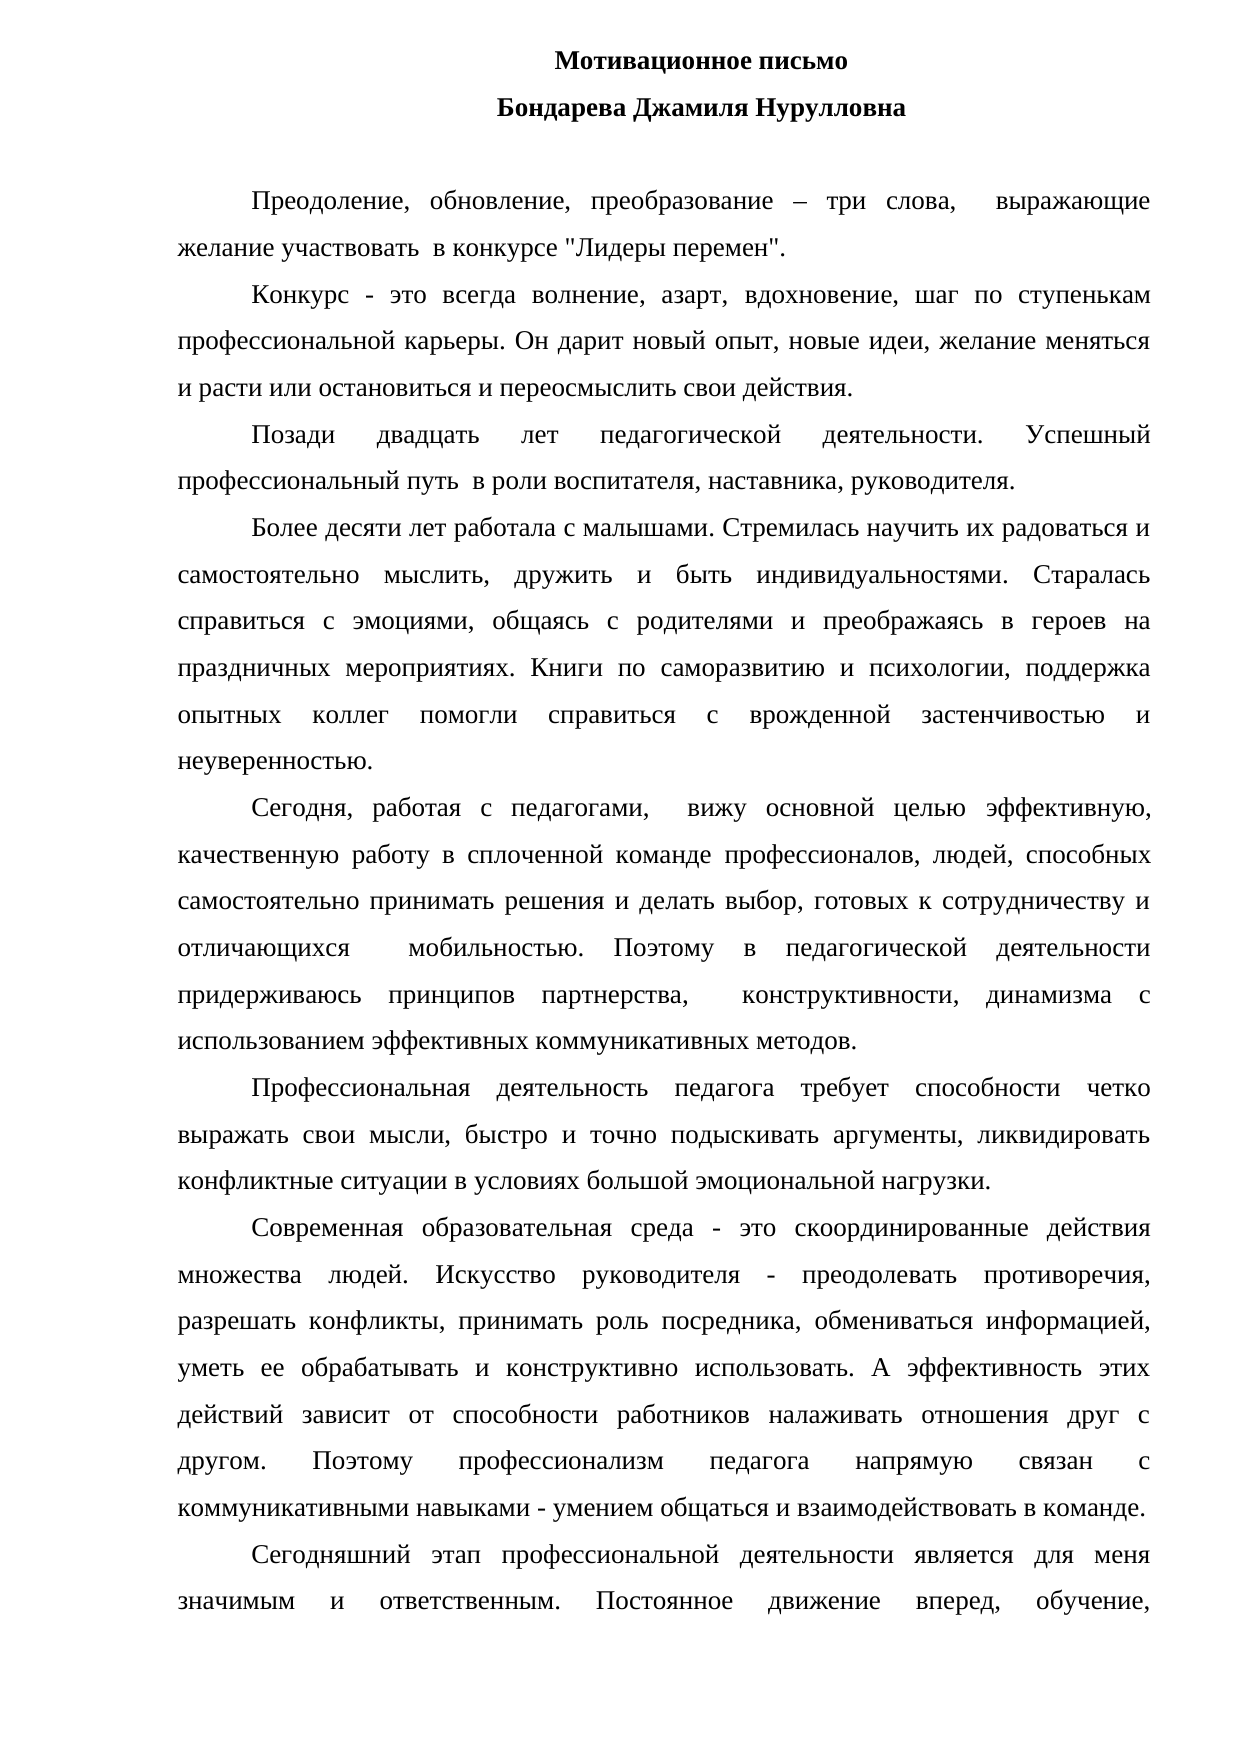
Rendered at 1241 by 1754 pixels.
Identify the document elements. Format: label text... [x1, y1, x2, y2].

text Конкурс - это всегда волнение, азарт, вдохновение, шаг по ступенькам профессиональной карьеры. Он дарит новый опыт, новые идеи, желание меняться и расти или остановиться и переосмыслить свои действия. [177, 356, 1152, 402]
text Мотивационное письмо [177, 44, 1152, 76]
text Позади двадцать лет педагогической деятельности. Успешный профессиональный путь в роли воспитателя, наставника, руководителя. [177, 418, 1152, 496]
text Сегодня, работая с педагогами, вижу основной целью эффективную, качественную работу в сплоченной команде профессионалов, людей, способных самостоятельно принимать решения и делать выбор, готовых к сотрудничеству и отличающихся мобильностью. Поэтому в педагогической деятельности придерживаюсь принципов партнерства, конструктивности, динамизма с использованием эффективных коммуникативных методов. [177, 791, 1152, 838]
text Бондарева Джамиля Нурулловна [177, 91, 1152, 122]
text Сегодня, работая с педагогами, вижу основной целью эффективную, качественную работу в сплоченной команде профессионалов, людей, способных самостоятельно принимать решения и делать выбор, готовых к сотрудничеству и отличающихся мобильностью. Поэтому в педагогической деятельности придерживаюсь принципов партнерства, конструктивности, динамизма с использованием эффективных коммуникативных методов. [177, 869, 1152, 1056]
text Профессиональная деятельность педагога требует способности четко выражать свои мысли, быстро и точно подыскивать аргументы, ликвидировать конфликтные ситуации в условиях большой эмоциональной нагрузки. [177, 1071, 1152, 1196]
text Преодоление, обновление, преобразование – три слова, выражающие желание участвовать в конкурсе "Лидеры перемен". [177, 184, 1152, 262]
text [177, 1538, 1152, 1584]
text Более десяти лет работала с малышами. Стремилась научить их радоваться и самостоятельно мыслить, дружить и быть индивидуальностями. Старалась справиться с эмоциями, общаясь с родителями и преображаясь в героев на праздничных мероприятиях. Книги по саморазвитию и психологии, поддержка опытных коллег помогли справиться с врожденной застенчивостью и неуверенностью. [177, 511, 1152, 776]
text Современная образовательная среда - это скоординированные действия множества людей. Искусство руководителя - преодолевать противоречия, разрешать конфликты, принимать роль посредника, обмениваться информацией, уметь ее обрабатывать и конструктивно использовать. А эффективность этих действий зависит от способности работников налаживать отношения друг с другом. Поэтому профессионализм педагога напрямую связан с коммуникативными навыками - умением общаться и взаимодействовать в команде. [177, 1211, 1152, 1522]
text Конкурс - это всегда волнение, азарт, вдохновение, шаг по ступенькам профессиональной карьеры. Он дарит новый опыт, новые идеи, желание меняться и расти или остановиться и переосмыслить свои действия. [177, 278, 1152, 324]
